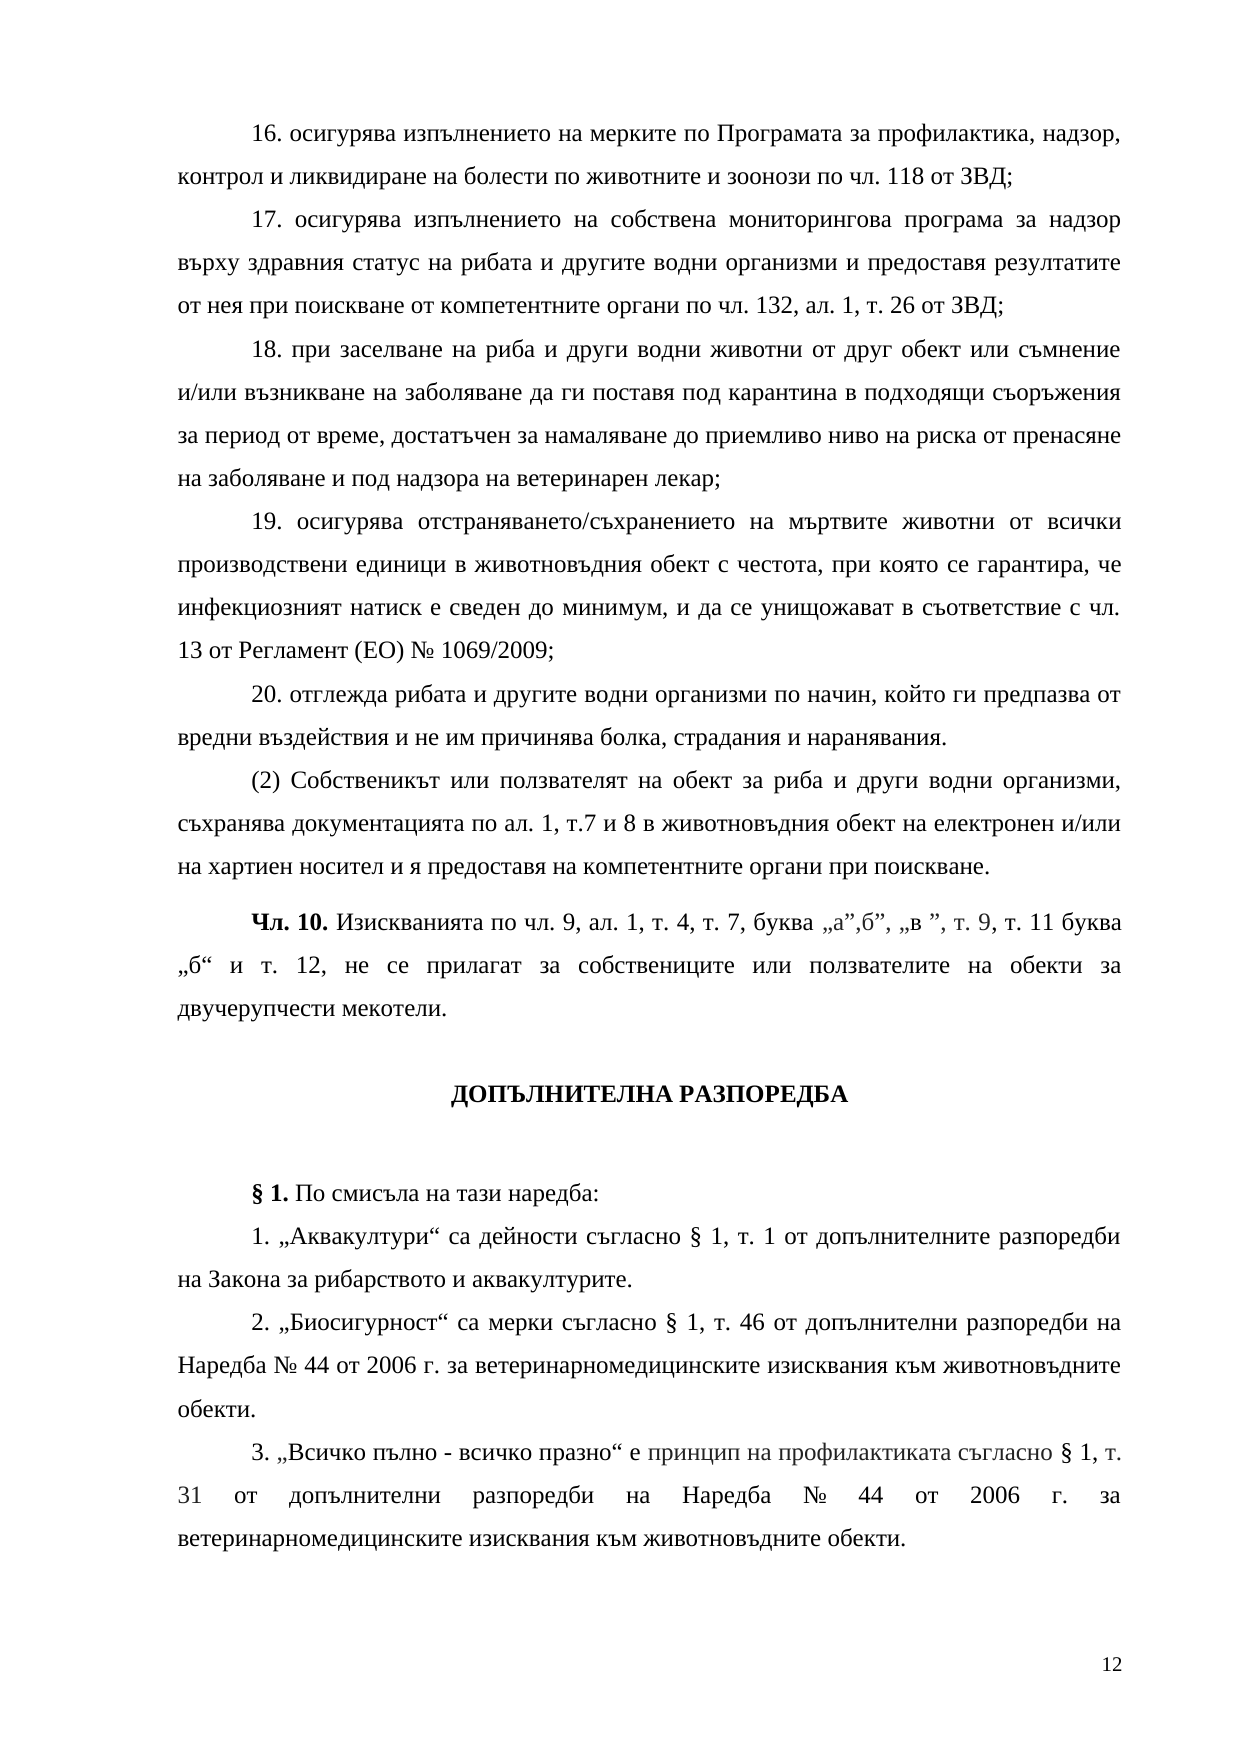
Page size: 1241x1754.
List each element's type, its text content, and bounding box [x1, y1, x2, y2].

text 20. отглежда рибата и другите водни организми по начин, който ги предпазва от вредни въздействия и не им причинява болка, страдания и наранявания. [177, 679, 1122, 751]
text ДОПЪЛНИТЕЛНА РАЗПОРЕДБА [177, 1079, 1122, 1108]
text 1. „Аквакултури“ са дейности съгласно § 1, т. 1 от допълнителните разпоредби на Закона за рибарството и аквакултурите. [177, 1221, 1122, 1293]
text 18. при заселване на риба и други водни животни от друг обект или съмнение и/или възникване на заболяване да ги поставя под карантина в подходящи съоръжения за период от време, достатъчен за намаляване до приемливо ниво на риска от пренасяне на заболяване и под надзора на ветеринарен лекар; [177, 334, 1122, 492]
text 17. осигурява изпълнението на собствена мониторингова програма за надзор върху здравния статус на рибата и другите водни организми и предоставя резултатите от нея при поискване от компетентните органи по чл. 132, ал. 1, т. 26 от ЗВД; [177, 204, 1122, 319]
text 3. „Всичко пълно - всичко празно“ е принцип на профилактиката съгласно § 1, т. 31 от допълнителни разпоредби на Наредба № 44 от 2006 г. за ветеринарномедицинските изисквания към животновъдните обекти. [177, 1437, 1122, 1552]
text 19. осигурява отстраняването/съхранението на мъртвите животни от всички производствени единици в животновъдния обект с честота, при която се гарантира, че инфекциозният натиск е сведен до минимум, и да се унищожават в съответствие с чл. 13 от Регламент (ЕО) № 1069/2009; [177, 506, 1122, 664]
text § 1. По смисъла на тази наредба: [177, 1178, 1122, 1207]
text 2. „Биосигурност“ са мерки съгласно § 1, т. 46 от допълнителни разпоредби на Наредба № 44 от 2006 г. за ветеринарномедицинските изисквания към животновъдните обекти. [177, 1307, 1122, 1422]
text 16. осигурява изпълнението на мерките по Програмата за профилактика, надзор, контрол и ликвидиране на болести по животните и зоонози по чл. 118 от ЗВД; [177, 118, 1122, 190]
text (2) Собственикът или ползвателят на обект за риба и други водни организми, съхранява документацията по ал. 1, т.7 и 8 в животновъдния обект на електронен и/или на хартиен носител и я предоставя на компетентните органи при поискване. [177, 765, 1122, 880]
text Чл. 10. Изискванията по чл. 9, ал. 1, т. 4, т. 7, буква „а”,б”, „в ”, т. 9, т. 11 буква „б“ и т. 12, не се прилагат за собствениците или ползвателите на обекти за двучерупчести мекотели. [177, 907, 1122, 1022]
